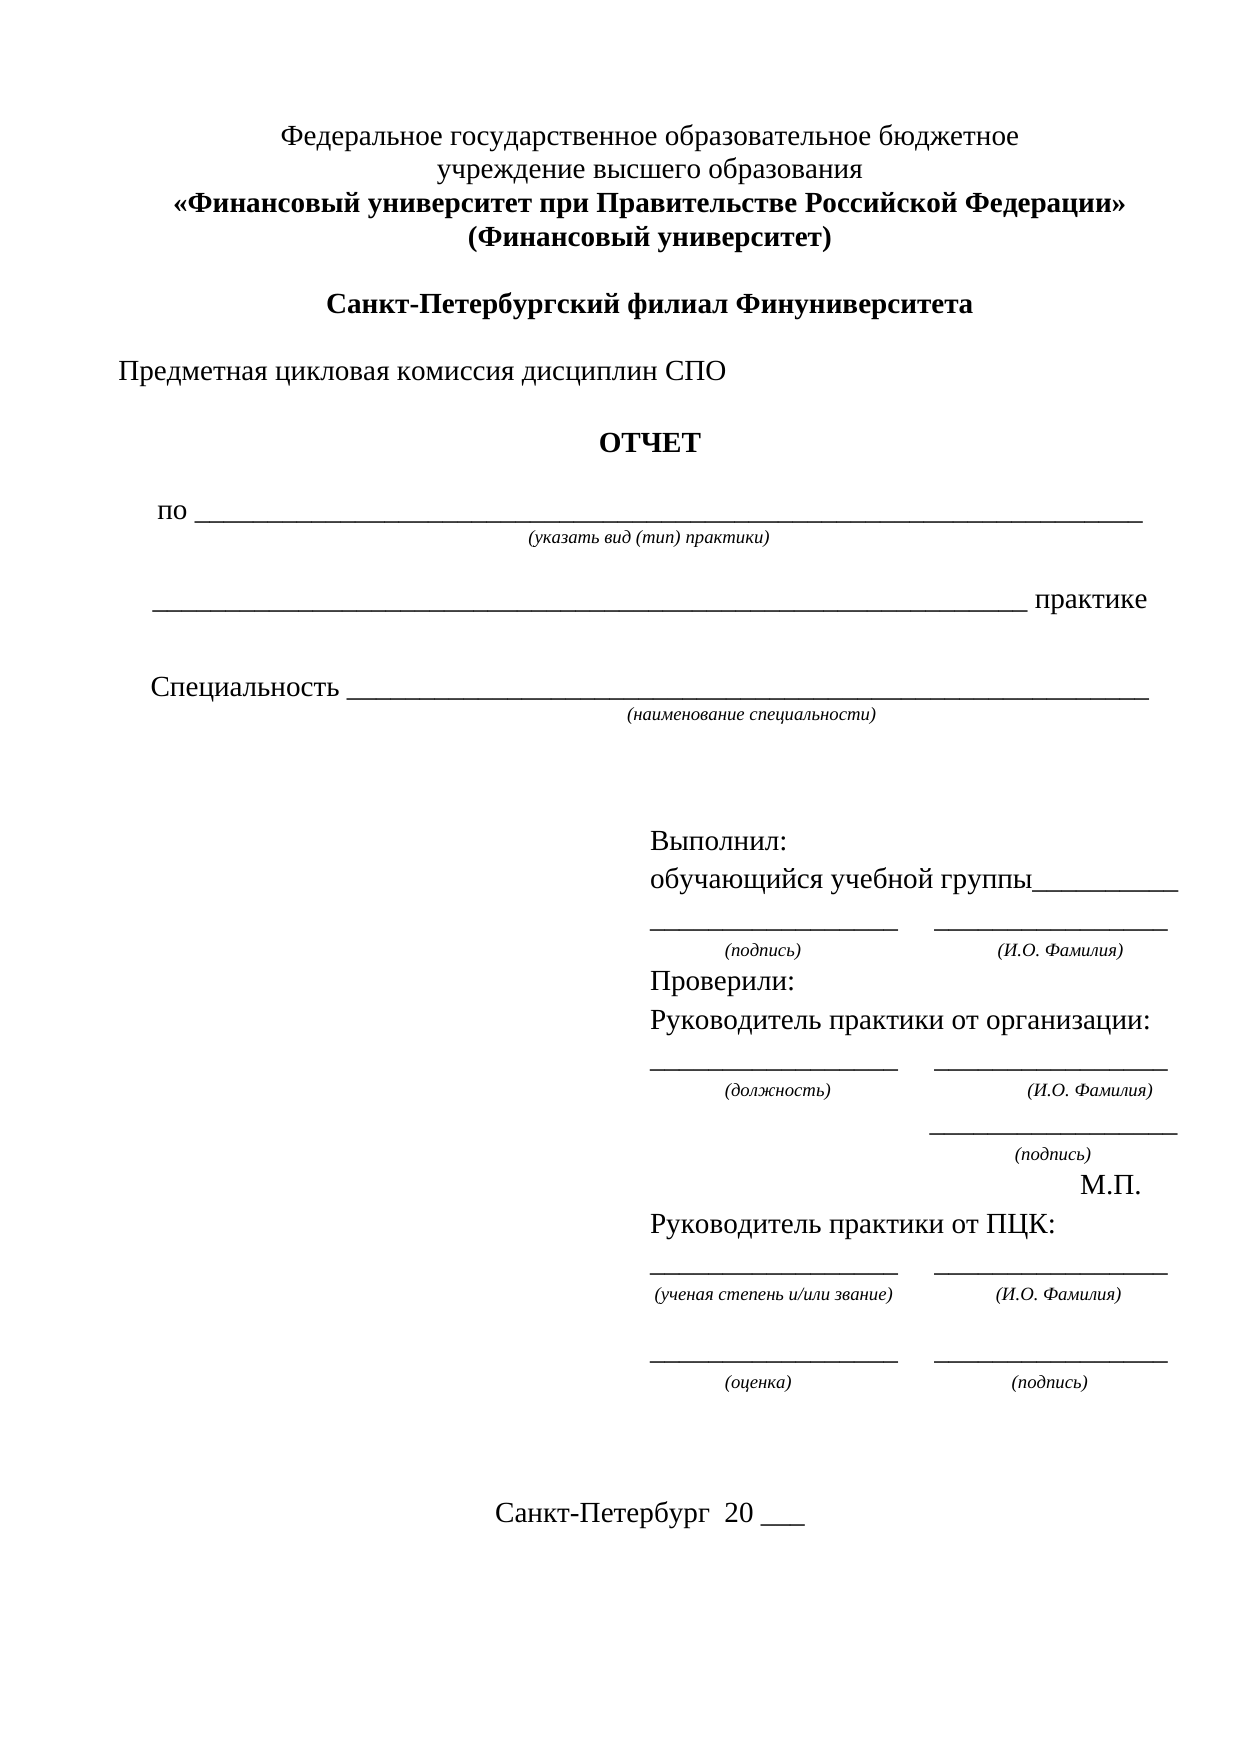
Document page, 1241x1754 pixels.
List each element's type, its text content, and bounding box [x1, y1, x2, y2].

text (подпись) (И.О. Фамилия) [650, 939, 1181, 960]
text М.П. [650, 1167, 1181, 1201]
text (наименование специальности) [118, 703, 1181, 724]
text Выполнил: [650, 823, 1181, 857]
text Предметная цикловая комиссия дисциплин СПО [118, 353, 1181, 386]
text _________________ ________________ [650, 1041, 1181, 1074]
text ОТЧЕТ [118, 425, 1181, 458]
text (оценка) (подпись) [650, 1371, 1181, 1393]
text Санкт-Петербург 20 ___ [118, 1495, 1181, 1528]
text _________________ [871, 1104, 1181, 1137]
text Руководитель практики от ПЦК: [650, 1206, 1181, 1239]
text Федеральное государственное образовательное бюджетное [118, 118, 1181, 152]
text «Финансовый университет при Правительстве Российской Федерации» [118, 185, 1181, 219]
text (подпись) [650, 1142, 1181, 1164]
text (должность) (И.О. Фамилия) [650, 1079, 1181, 1101]
text (Финансовый университет) [118, 219, 1181, 252]
text Проверили: [650, 963, 1181, 997]
text учреждение высшего образования [118, 152, 1181, 185]
text _________________ ________________ [650, 1244, 1181, 1278]
text Санкт-Петербургский филиал Финуниверситета [118, 286, 1181, 319]
text _________________ ________________ [650, 1332, 1181, 1366]
text Специальность _______________________________________________________ [118, 669, 1181, 703]
text (указать вид (тип) практики) [118, 526, 1181, 547]
text ____________________________________________________________ практике [118, 581, 1181, 614]
text обучающийся учебной группы__________ [650, 862, 1181, 895]
text _________________ ________________ [650, 900, 1181, 934]
text по _________________________________________________________________ [118, 492, 1181, 526]
text (ученая степень и/или звание) (И.О. Фамилия) [650, 1283, 1181, 1304]
text Руководитель практики от организации: [650, 1002, 1181, 1036]
